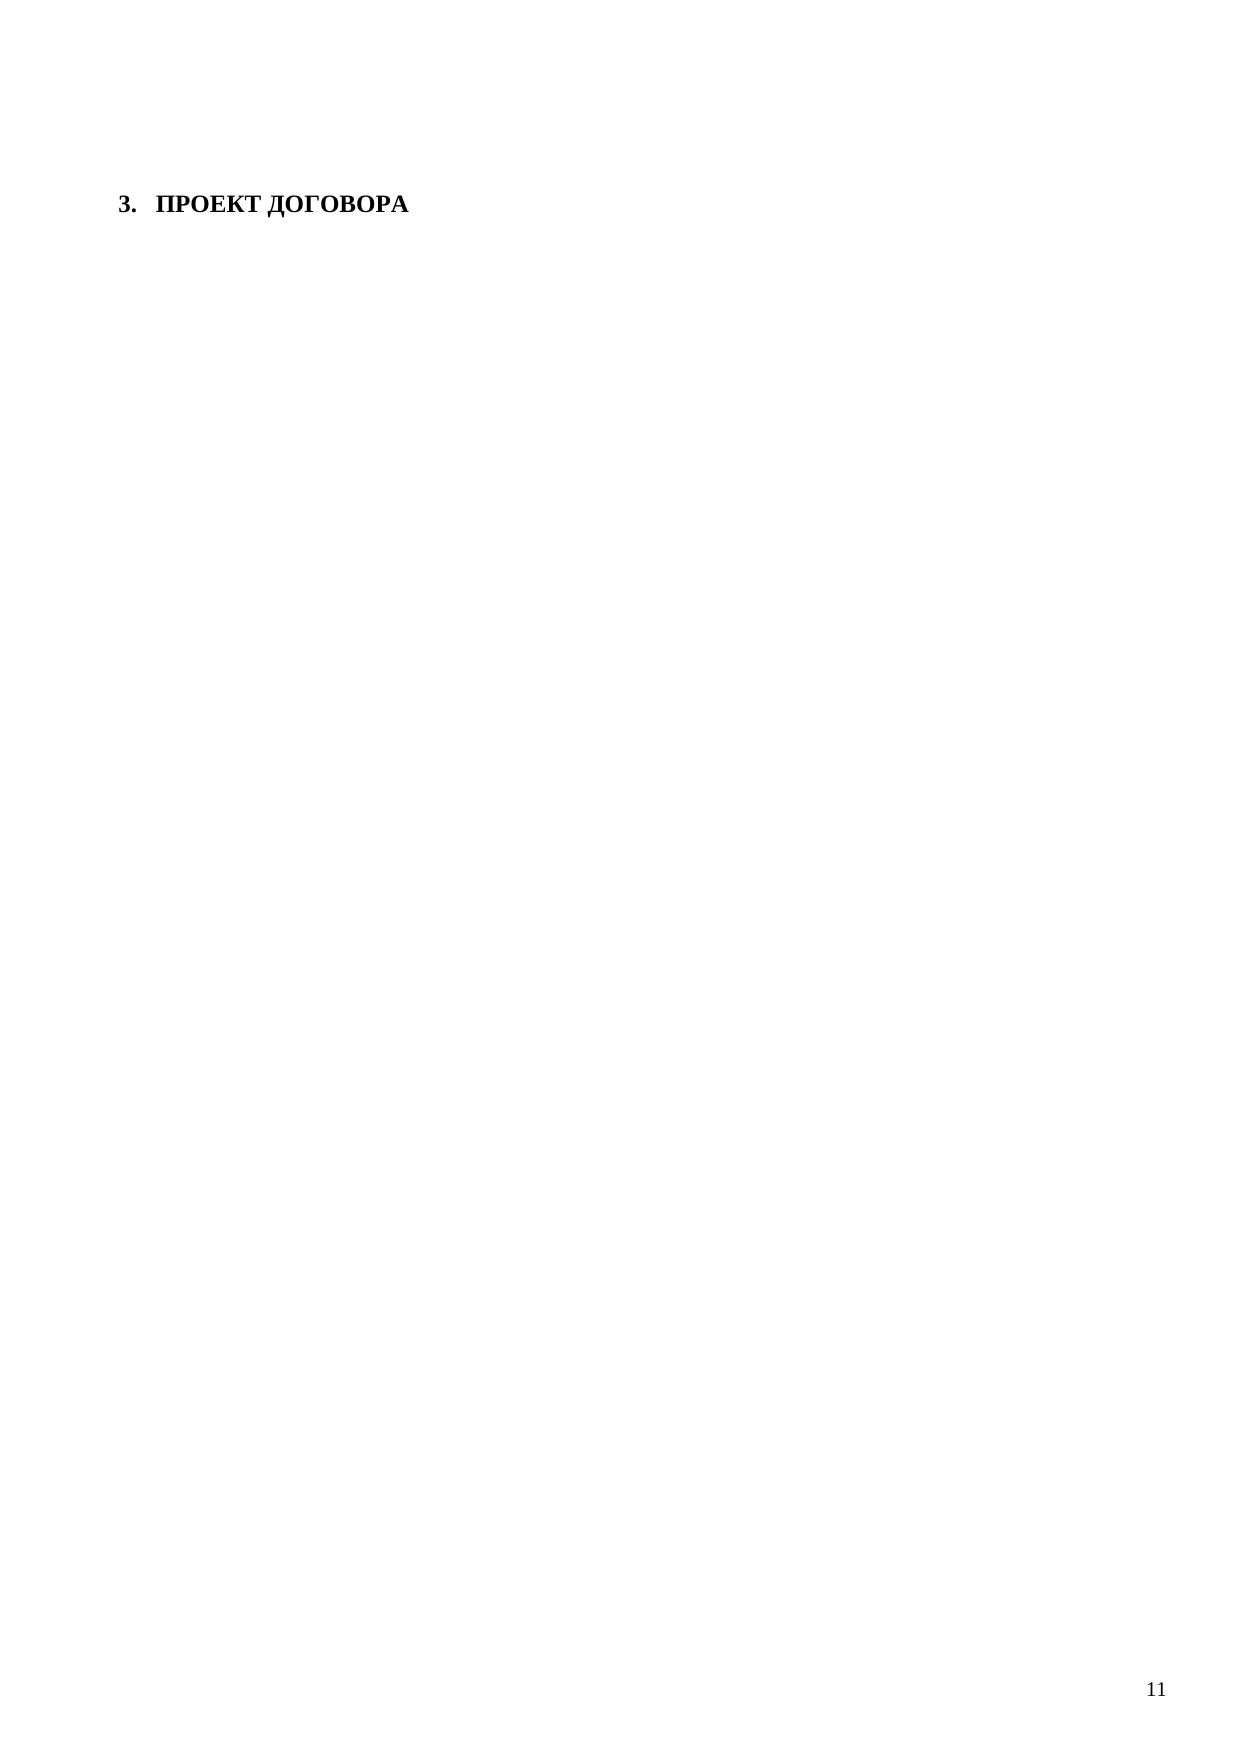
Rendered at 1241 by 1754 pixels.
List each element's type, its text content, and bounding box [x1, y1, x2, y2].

list ПРОЕКТ ДОГОВОРА [118, 189, 1167, 218]
